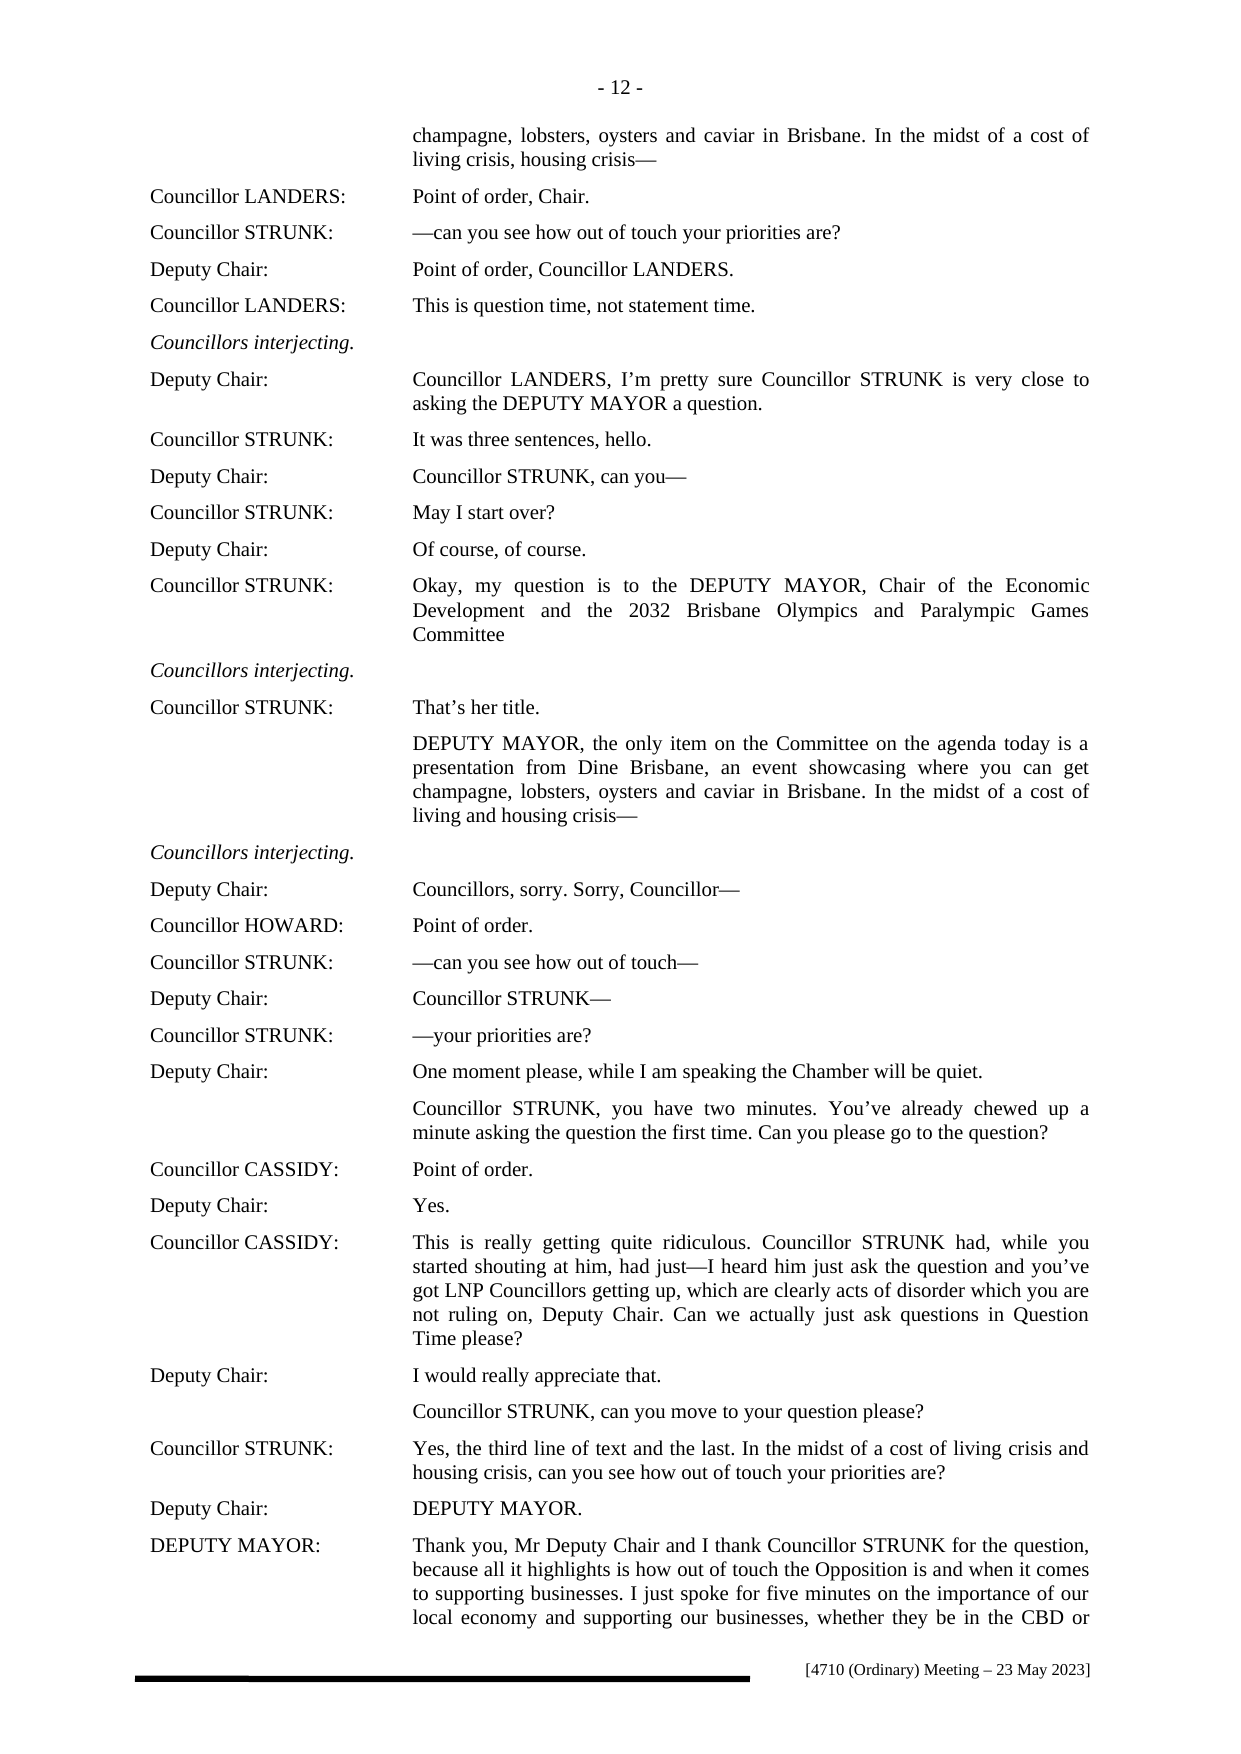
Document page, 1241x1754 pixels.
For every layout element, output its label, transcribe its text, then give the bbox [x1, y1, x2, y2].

text Councillors interjecting. [150, 658, 1090, 682]
text Councillor STRUNK, can you move to your question please? [150, 1399, 1090, 1423]
text Councillor CASSIDY: This is really getting quite ridiculous. Councillor STRUNK had, while you started shouting at him, had just—I heard him just ask the question and you’ve got LNP Councillors getting up, which are clearly acts of disorder which you are not ruling on, Deputy Chair. Can we actually just ask questions in Question Time please? [150, 1230, 1090, 1350]
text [150, 123, 1090, 171]
text Deputy Chair: One moment please, while I am speaking the Chamber will be quiet. [150, 1059, 1090, 1083]
text Councillor LANDERS: Point of order, Chair. [150, 184, 1090, 208]
text Councillors interjecting. [150, 330, 1090, 354]
text Deputy Chair: Councillor STRUNK— [150, 986, 1090, 1010]
text Councillor STRUNK, you have two minutes. You’ve already chewed up a minute asking the question the first time. Can you please go to the question? [150, 1096, 1090, 1144]
text Councillor STRUNK: —can you see how out of touch your priorities are? [150, 220, 1090, 244]
text Councillor HOWARD: Point of order. [150, 913, 1090, 937]
text Councillor CASSIDY: Point of order. [150, 1157, 1090, 1181]
text Councillor STRUNK: Okay, my question is to the DEPUTY MAYOR, Chair of the Economic Development and the 2032 Brisbane Olympics and Paralympic Games Committee [150, 573, 1090, 646]
text DEPUTY MAYOR, the only item on the Committee on the agenda today is a presentation from Dine Brisbane, an event showcasing where you can get champagne, lobsters, oysters and caviar in Brisbane. In the midst of a cost of living and housing crisis— [150, 731, 1090, 827]
text Deputy Chair: Councillor STRUNK, can you— [150, 464, 1090, 488]
text Councillor STRUNK: May I start over? [150, 500, 1090, 524]
text Councillor STRUNK: —can you see how out of touch— [150, 950, 1090, 974]
text Councillor STRUNK: —your priorities are? [150, 1023, 1090, 1047]
text Councillor STRUNK: It was three sentences, hello. [150, 427, 1090, 451]
text Deputy Chair: Of course, of course. [150, 537, 1090, 561]
text Councillors interjecting. [150, 840, 1090, 864]
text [150, 1533, 1090, 1629]
text Councillor STRUNK: Yes, the third line of text and the last. In the midst of a cost of living crisis and housing crisis, can you see how out of touch your priorities are? [150, 1436, 1090, 1484]
text Councillor STRUNK: That’s her title. [150, 695, 1090, 719]
text Councillor LANDERS: This is question time, not statement time. [150, 293, 1090, 317]
text Deputy Chair: Point of order, Councillor LANDERS. [150, 257, 1090, 281]
text Deputy Chair: DEPUTY MAYOR. [150, 1496, 1090, 1520]
text Deputy Chair: I would really appreciate that. [150, 1362, 1090, 1387]
text Deputy Chair: Councillor LANDERS, I’m pretty sure Councillor STRUNK is very close to asking the DEPUTY MAYOR a question. [150, 367, 1090, 415]
text Deputy Chair: Councillors, sorry. Sorry, Councillor— [150, 877, 1090, 901]
text Deputy Chair: Yes. [150, 1193, 1090, 1217]
